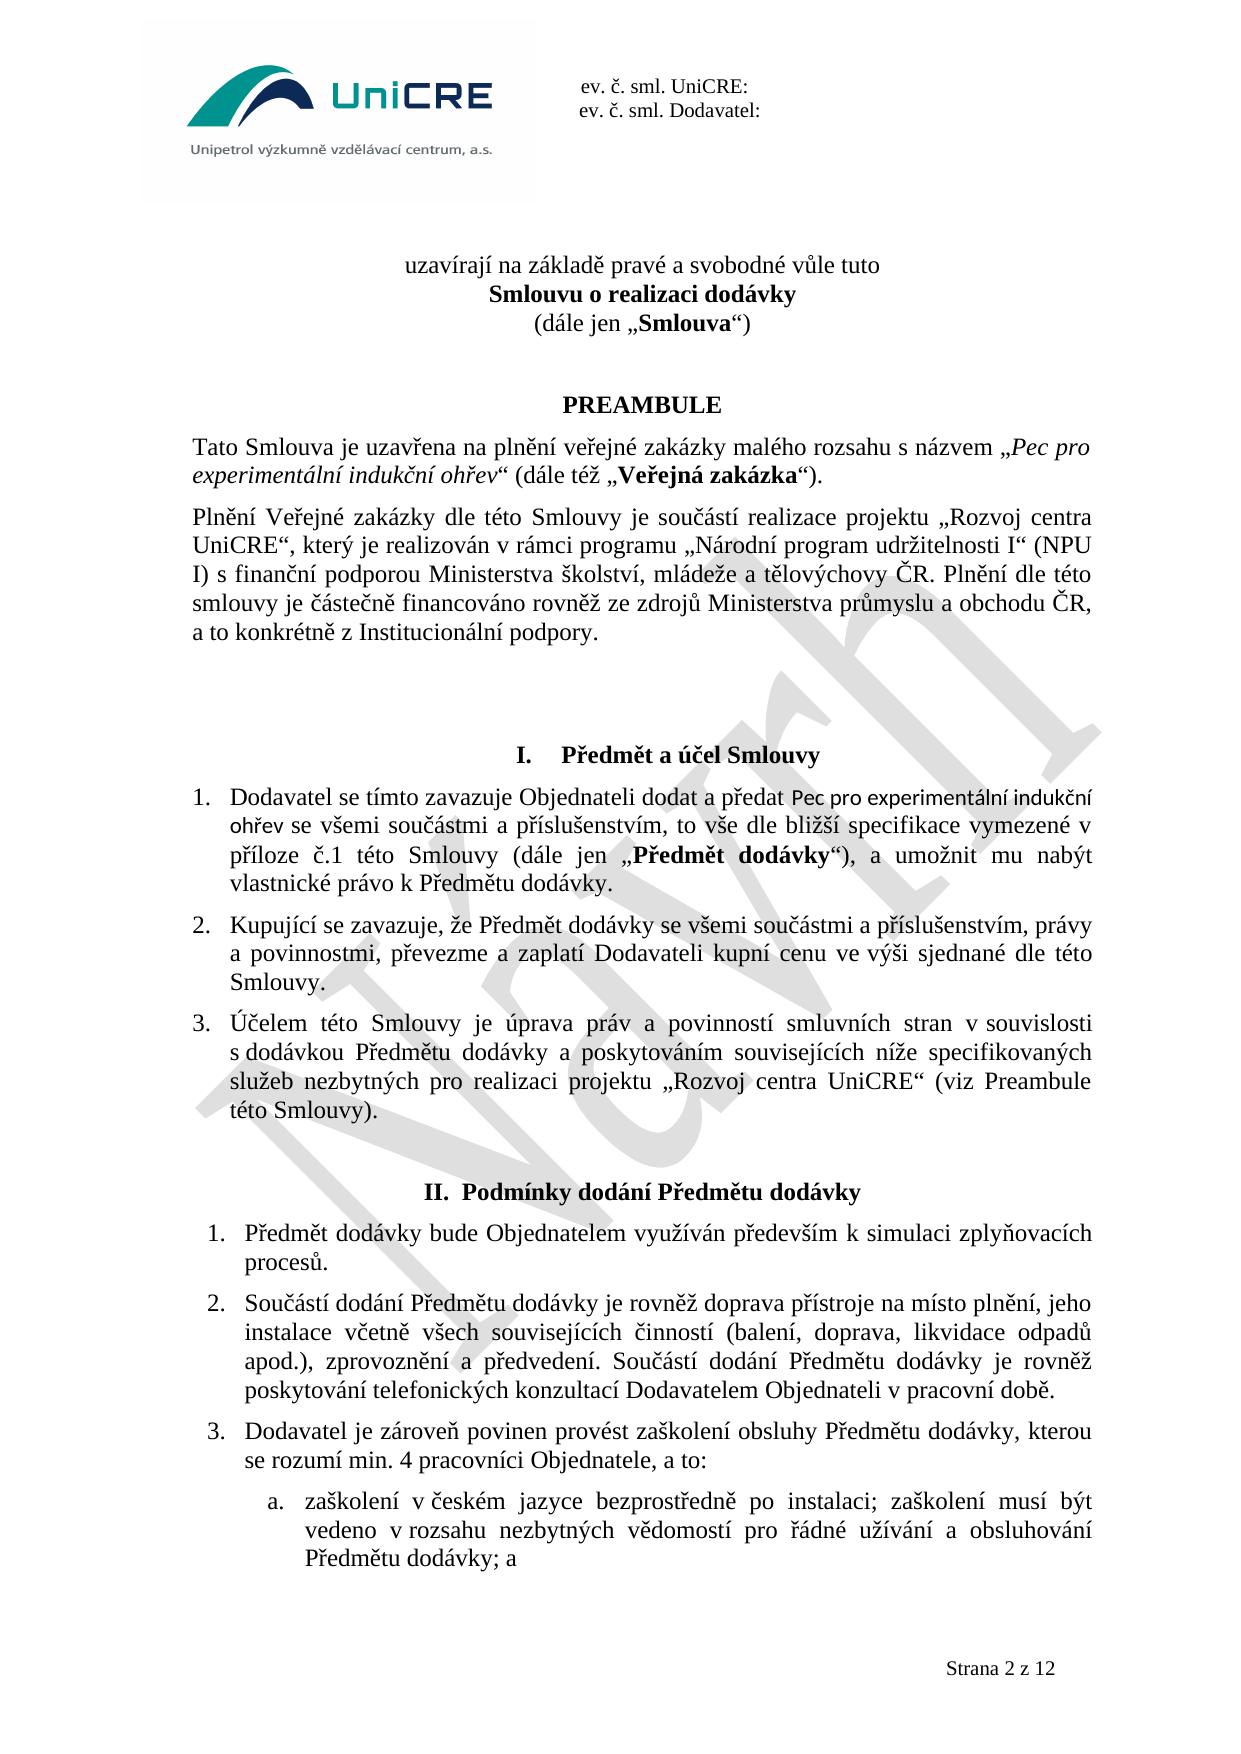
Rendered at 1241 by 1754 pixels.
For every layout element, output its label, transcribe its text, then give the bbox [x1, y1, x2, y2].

text PREAMBULE [192, 390, 1093, 419]
list Součástí dodání Předmětu dodávky je rovněž doprava přístroje na místo plnění, jeho instalace včetně všech souvisejících činností (balení, doprava, likvidace odpadů apod.), zprovoznění a předvedení. Součástí dodání Předmětu dodávky je rovněž poskytování telefonických konzultací Dodavatelem Objednateli v pracovní době. [207, 1288, 1093, 1403]
text II. Podmínky dodání Předmětu dodávky [192, 1177, 1093, 1206]
picture [140, 19, 538, 203]
list Účelem této Smlouvy je úprava práv a povinností smluvních stran v souvislosti s dodávkou Předmětu dodávky a poskytováním souvisejících níže specifikovaných služeb nezbytných pro realizaci projektu „Rozvoj centra UniCRE“ (viz Preambule této Smlouvy). [192, 1008, 1093, 1123]
list Předmět dodávky bude Objednatelem využíván především k simulaci zplyňovacích procesů. [207, 1218, 1093, 1276]
text Plnění Veřejné zakázky dle této Smlouvy je součástí realizace projektu „Rozvoj centra UniCRE“, který je realizován v rámci programu „Národní program udržitelnosti I“ (NPU I) s finanční podporou Ministerstva školství, mládeže a tělovýchovy ČR. Plnění dle této smlouvy je částečně financováno rovněž ze zdrojů Ministerstva průmyslu a obchodu ČR, a to konkrétně z Institucionální podpory. [192, 502, 1093, 645]
text (dále jen „Smlouva“) [192, 308, 1093, 337]
list Kupující se zavazuje, že Předmět dodávky se všemi součástmi a příslušenstvím, právy a povinnostmi, převezme a zaplatí Dodavateli kupní cenu ve výši sjednané dle této Smlouvy. [192, 910, 1093, 996]
text Smlouvu o realizaci dodávky [192, 279, 1093, 308]
list zaškolení v českém jazyce bezprostředně po instalaci; zaškolení musí být vedeno v rozsahu nezbytných vědomostí pro řádné užívání a obsluhování Předmětu dodávky; a [267, 1486, 1093, 1572]
text Tato Smlouva je uzavřena na plnění veřejné zakázky malého rozsahu s názvem „Pec pro experimentální indukční ohřev“ (dále též „Veřejná zakázka“). [192, 432, 1093, 489]
list Dodavatel se tímto zavazuje Objednateli dodat a předat Pec pro experimentální indukční ohřev se všemi součástmi a příslušenstvím, to vše dle bližší specifikace vymezené v příloze č.1 této Smlouvy (dále jen „Předmět dodávky“), a umožnit mu nabýt vlastnické právo k Předmětu dodávky. [192, 782, 1093, 897]
list Dodavatel je zároveň povinen provést zaškolení obsluhy Předmětu dodávky, kterou se rozumí min. 4 pracovníci Objednatele, a to: [207, 1416, 1093, 1473]
text uzavírají na základě pravé a svobodné vůle tuto [192, 250, 1093, 279]
list Předmět a účel Smlouvy [532, 740, 1093, 769]
